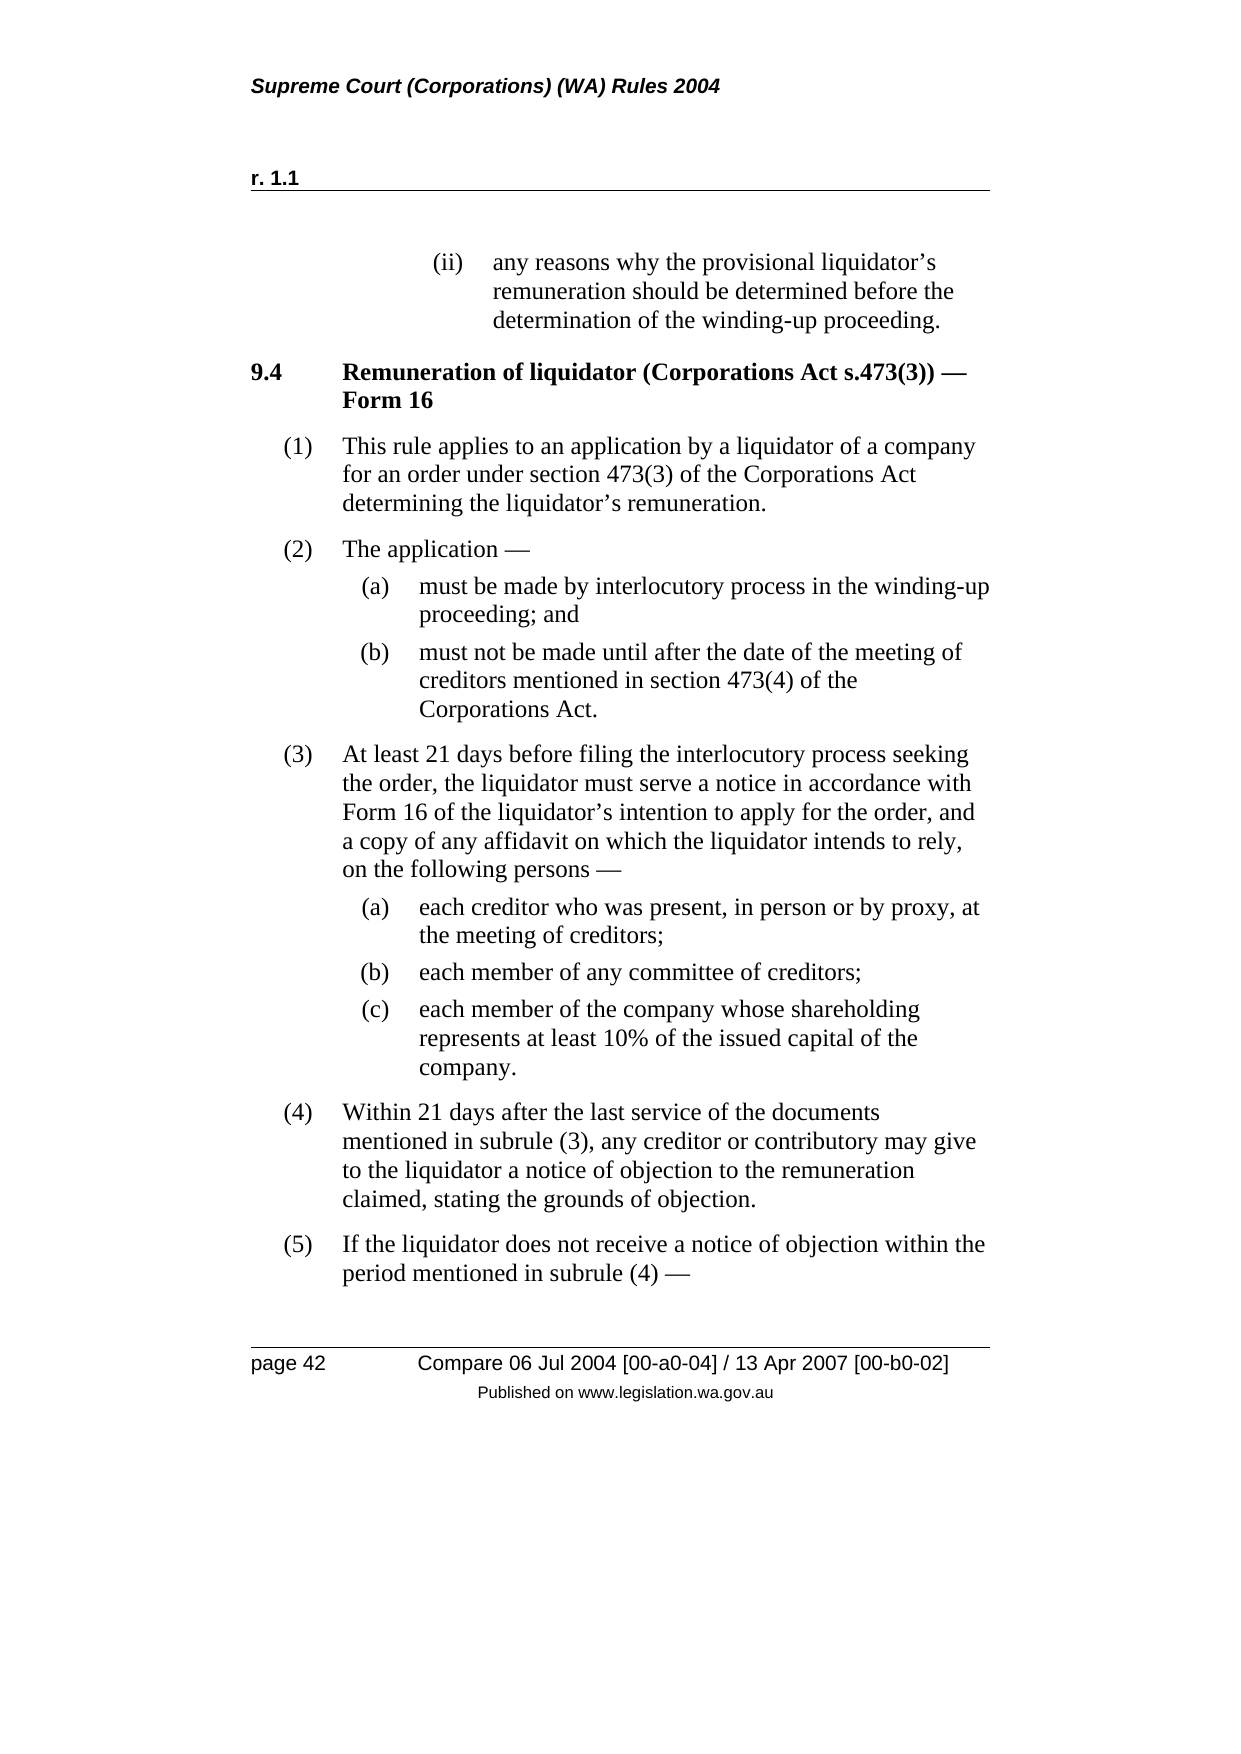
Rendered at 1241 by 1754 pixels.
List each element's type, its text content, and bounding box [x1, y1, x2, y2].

text (a) must be made by interlocutory process in the winding-up proceeding; and [251, 571, 990, 628]
text (b) each member of any committee of creditors; [251, 957, 990, 986]
text (b) must not be made until after the date of the meeting of creditors mentioned in section 473(4) of the Corporations Act. [251, 637, 990, 723]
text (4) Within 21 days after the last service of the documents mentioned in subrule (3), any creditor or contributory may give to the liquidator a notice of objection to the remuneration claimed, stating the grounds of objection. [251, 1097, 990, 1212]
text (3) At least 21 days before filing the interlocutory process seeking the order, the liquidator must serve a notice in accordance with Form 16 of the liquidator’s intention to apply for the order, and a copy of any affidavit on which the liquidator intends to rely, on the following persons — [251, 739, 990, 883]
text (5) If the liquidator does not receive a notice of objection within the period mentioned in subrule (4) — [251, 1229, 990, 1287]
text (c) each member of the company whose shareholding represents at least 10% of the issued capital of the company. [251, 994, 990, 1081]
text (a) each creditor who was present, in person or by proxy, at the meeting of creditors; [251, 892, 990, 949]
subtitle 9.4 Remuneration of liquidator (Corporations Act s.473(3)) — Form 16 [251, 357, 990, 414]
text (1) This rule applies to an application by a liquidator of a company for an order under section 473(3) of the Corporations Act determining the liquidator’s remuneration. [251, 431, 990, 517]
text (ii) any reasons why the provisional liquidator’s remuneration should be determined before the determination of the winding-up proceeding. [251, 247, 990, 334]
text (2) The application — [251, 534, 990, 562]
